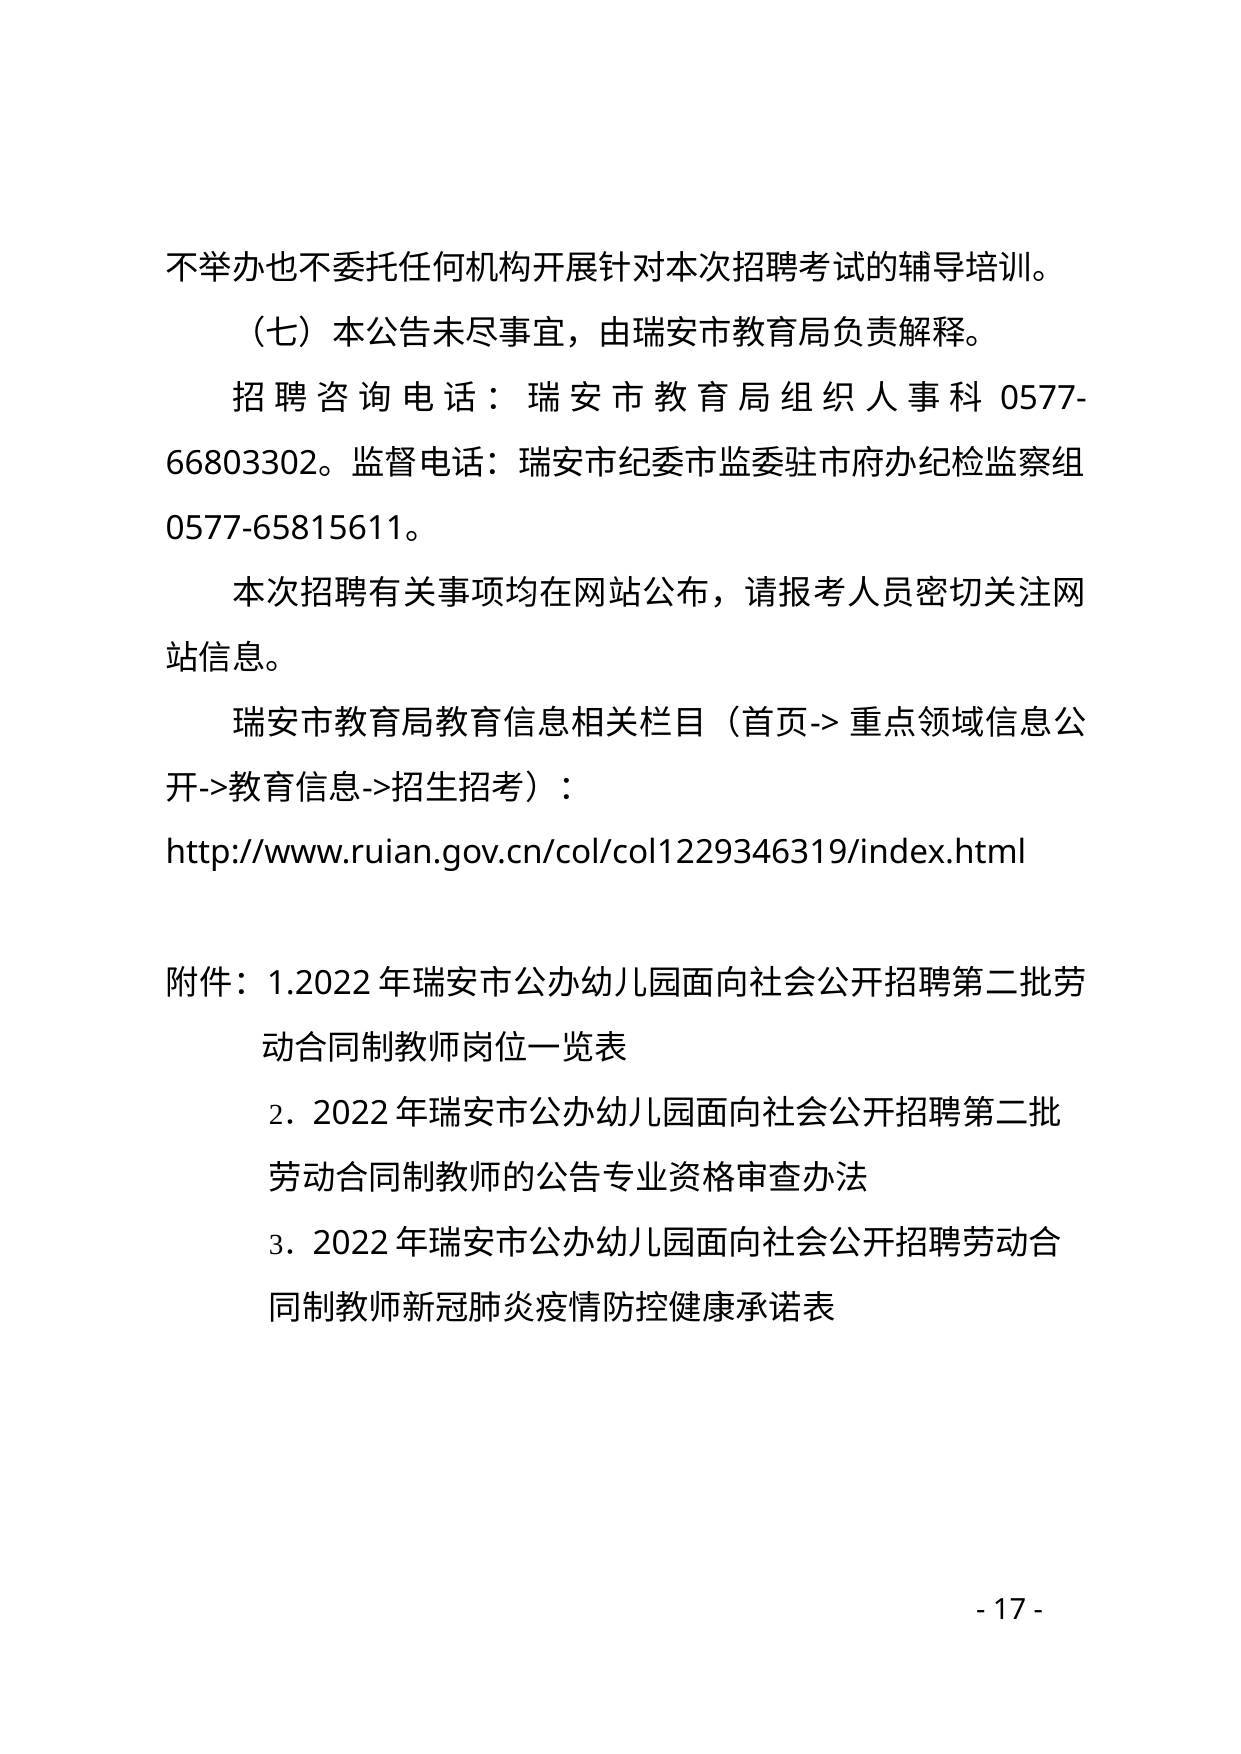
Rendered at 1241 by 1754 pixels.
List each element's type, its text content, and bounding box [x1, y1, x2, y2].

text 2．2022年瑞安市公办幼儿园面向社会公开招聘第二批劳动合同制教师的公告专业资格审查办法 [269, 1078, 1087, 1208]
text 招聘咨询电话：瑞安市教育局组织人事科0577-66803302。监督电话：瑞安市纪委市监委驻市府办纪检监察组0577-65815611。 [165, 363, 1087, 558]
text http://www.ruian.gov.cn/col/col1229346319/index.html [165, 818, 1087, 883]
text 瑞安市教育局教育信息相关栏目（首页-> 重点领域信息公开->教育信息->招生招考）： [165, 688, 1087, 818]
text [165, 233, 1087, 298]
text 本次招聘有关事项均在网站公布，请报考人员密切关注网站信息。 [165, 558, 1087, 688]
text 3．2022年瑞安市公办幼儿园面向社会公开招聘劳动合同制教师新冠肺炎疫情防控健康承诺表 [269, 1208, 1087, 1338]
text 附件：1.2022年瑞安市公办幼儿园面向社会公开招聘第二批劳动合同制教师岗位一览表 [165, 948, 1087, 1078]
text （七）本公告未尽事宜，由瑞安市教育局负责解释。 [165, 298, 1087, 363]
